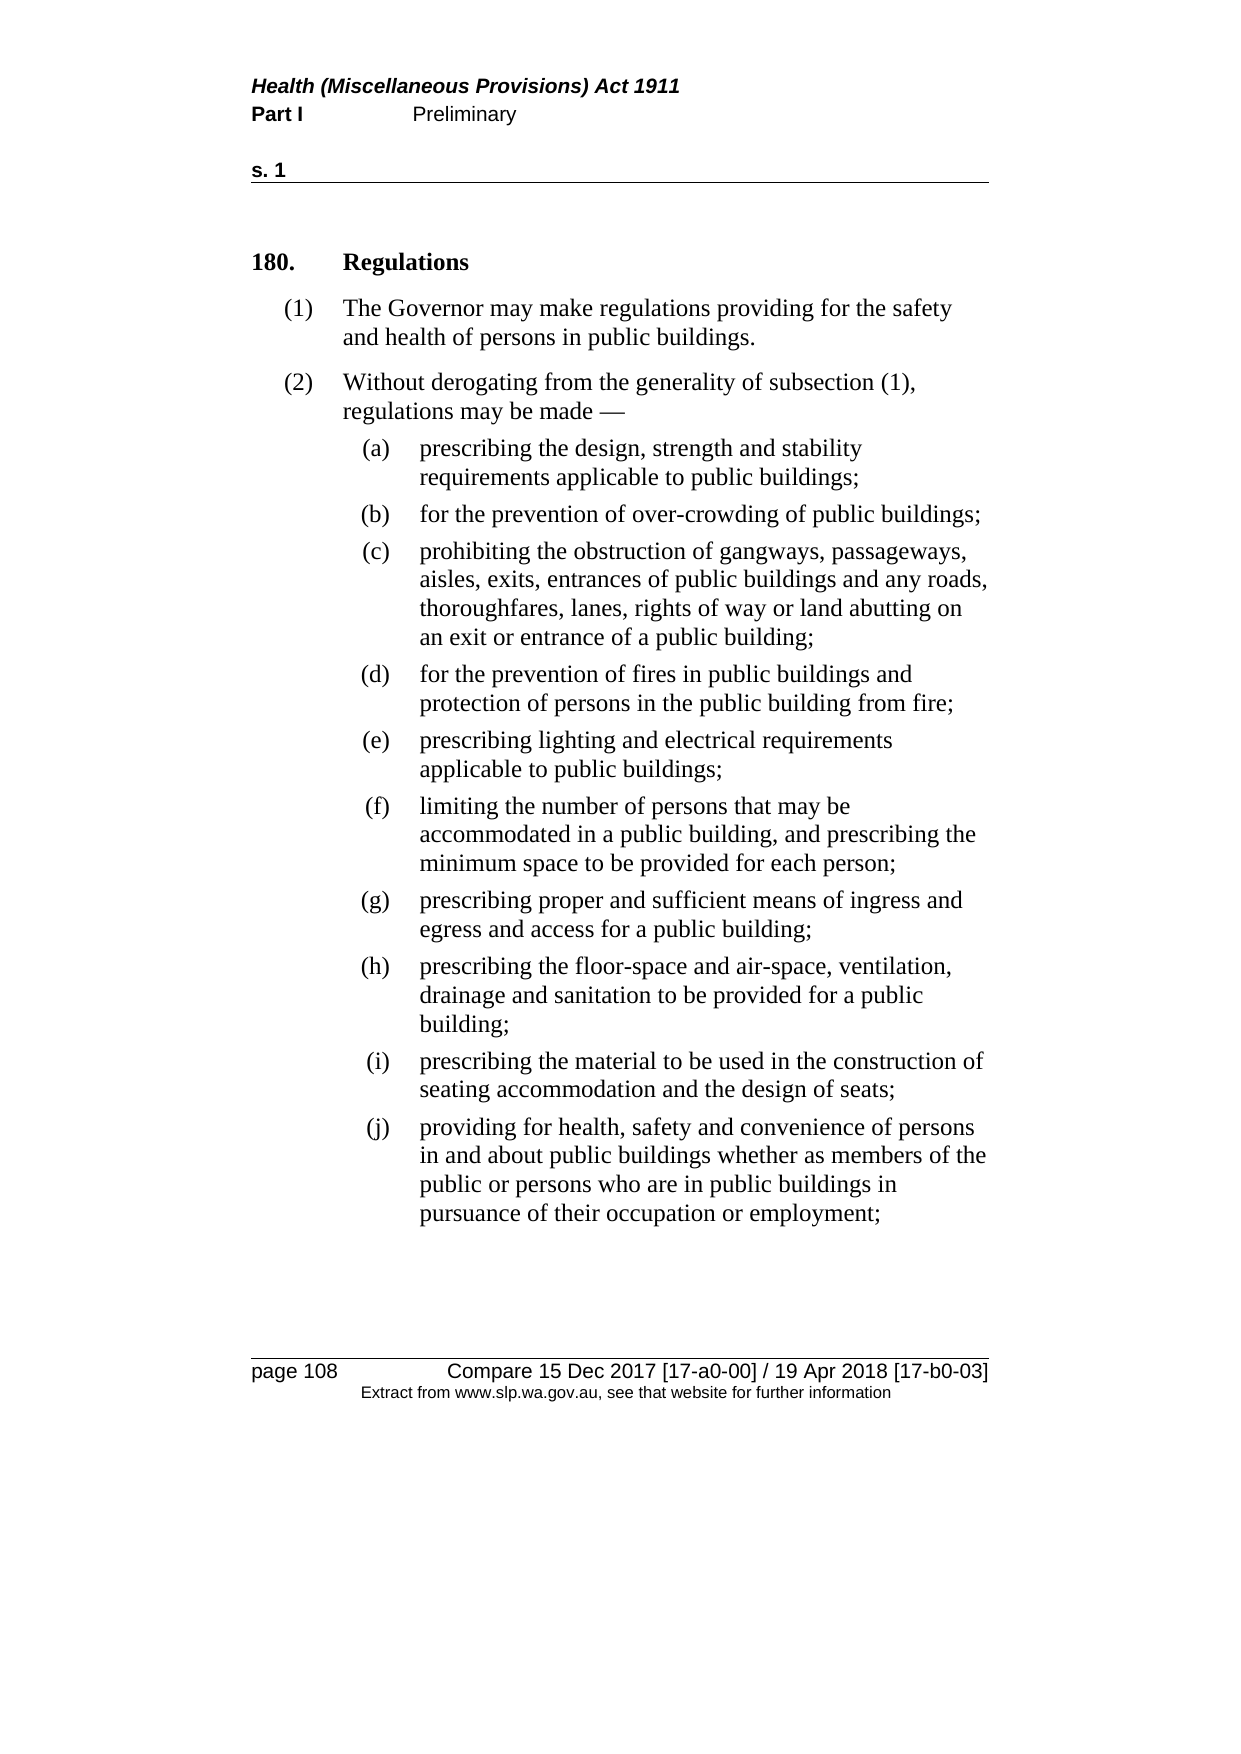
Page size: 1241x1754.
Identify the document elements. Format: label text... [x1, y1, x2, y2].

text (g) prescribing proper and sufficient means of ingress and egress and access for a public building; [251, 885, 989, 943]
text (e) prescribing lighting and electrical requirements applicable to public buildings; [251, 725, 989, 782]
text (f) limiting the number of persons that may be accommodated in a public building, and prescribing the minimum space to be provided for each person; [251, 791, 989, 877]
text (1) The Governor may make regulations providing for the safety and health of persons in public buildings. [251, 293, 989, 350]
text (j) providing for health, safety and convenience of persons in and about public buildings whether as members of the public or persons who are in public buildings in pursuance of their occupation or employment; [251, 1112, 989, 1227]
text (2) Without derogating from the generality of subsection (1), regulations may be made — [251, 367, 989, 424]
text (h) prescribing the floor-space and air-space, ventilation, drainage and sanitation to be provided for a public building; [251, 951, 989, 1037]
subtitle 180. Regulations [251, 247, 989, 276]
text (b) for the prevention of over-crowding of public buildings; [251, 499, 989, 527]
text (d) for the prevention of fires in public buildings and protection of persons in the public building from fire; [251, 659, 989, 717]
text (c) prohibiting the obstruction of gangways, passageways, aisles, exits, entrances of public buildings and any roads, thoroughfares, lanes, rights of way or land abutting on an exit or entrance of a public building; [251, 536, 989, 651]
text (a) prescribing the design, strength and stability requirements applicable to public buildings; [251, 433, 989, 490]
text (i) prescribing the material to be used in the construction of seating accommodation and the design of seats; [251, 1046, 989, 1103]
